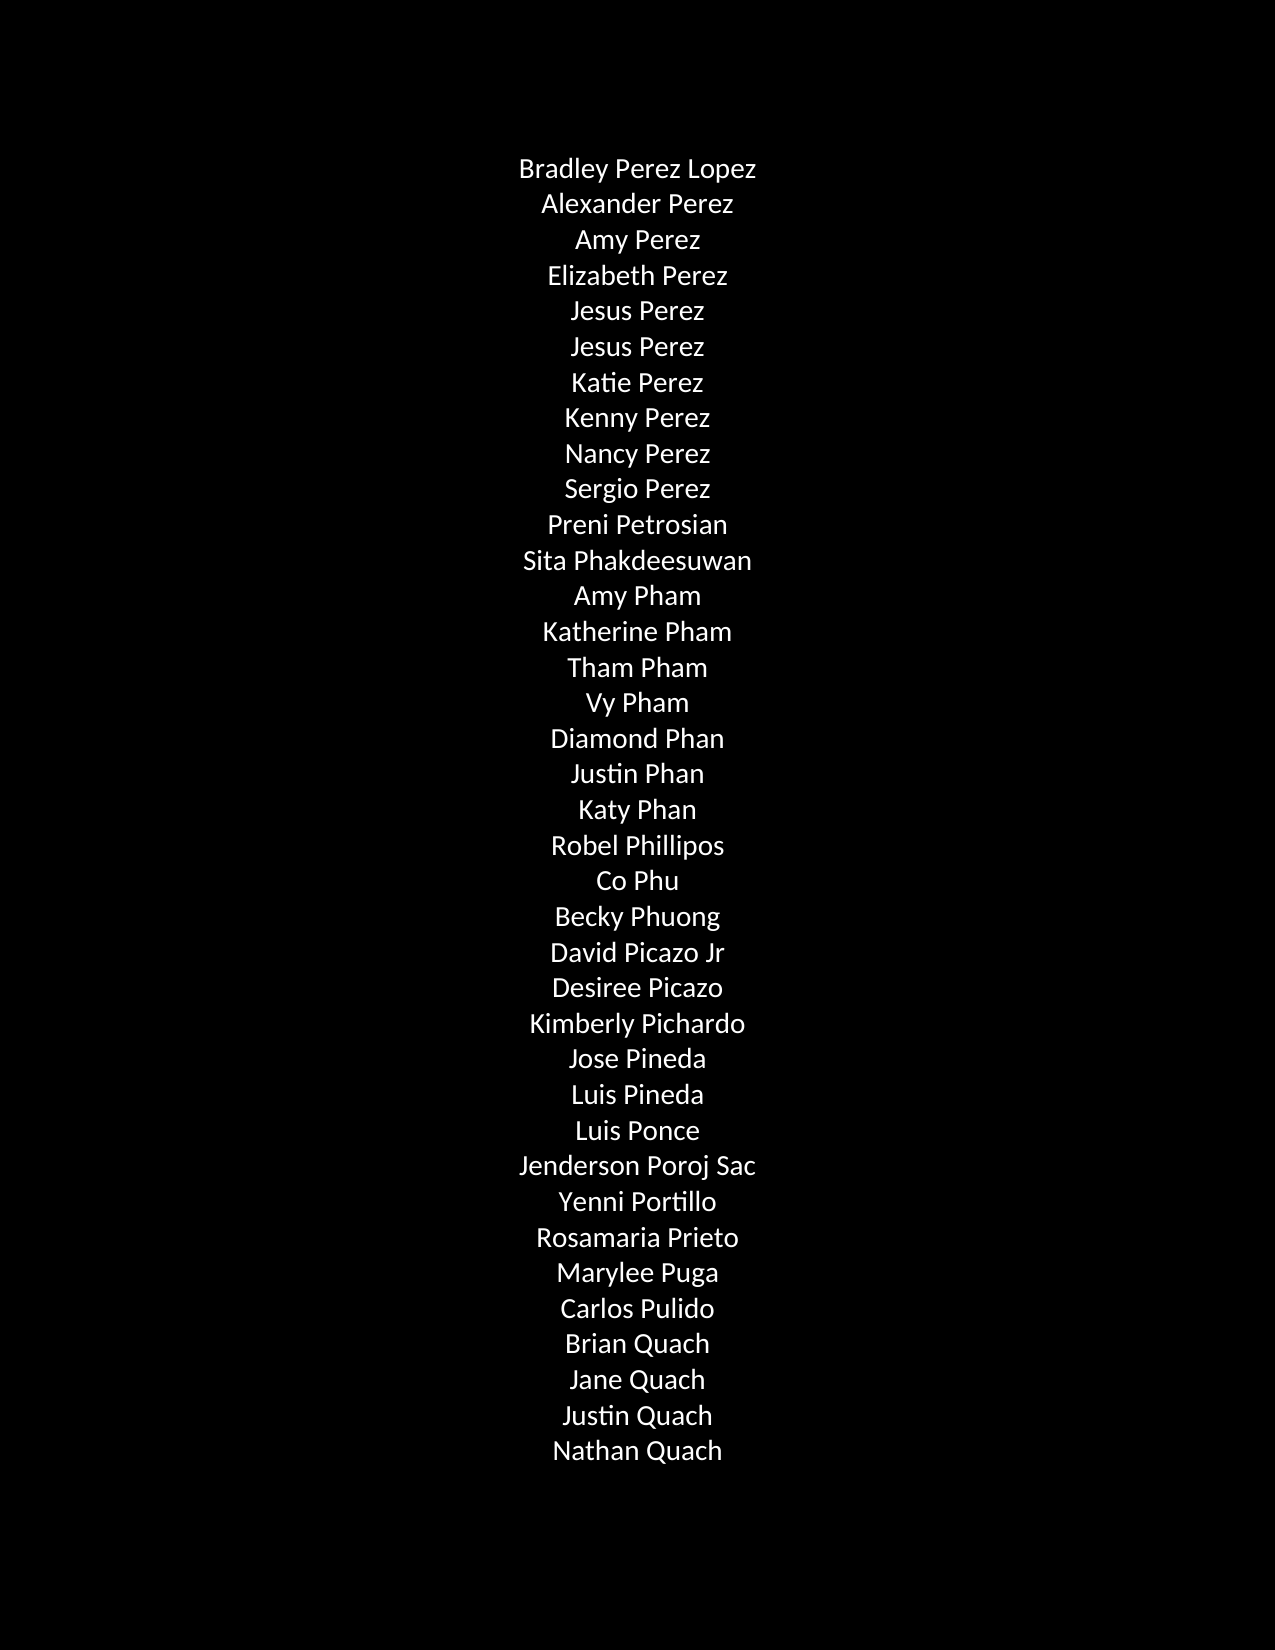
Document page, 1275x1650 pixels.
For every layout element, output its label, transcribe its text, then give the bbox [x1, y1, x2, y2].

text Robel Phillipos [150, 827, 1125, 862]
text Alexander Perez [150, 186, 1125, 221]
text Bradley Perez Lopez [150, 150, 1125, 186]
text David Picazo Jr [150, 934, 1125, 969]
text Desiree Picazo [150, 969, 1125, 1005]
text Vy Pham [150, 684, 1125, 720]
text Katy Phan [150, 791, 1125, 827]
text Sita Phakdeesuwan [150, 542, 1125, 577]
text Amy Perez [150, 221, 1125, 257]
text Nancy Perez [150, 435, 1125, 471]
text Marylee Puga [150, 1254, 1125, 1290]
text Katie Perez [150, 364, 1125, 399]
text Diamond Phan [150, 720, 1125, 756]
text Jesus Perez [150, 328, 1125, 364]
text Sergio Perez [150, 471, 1125, 506]
text Brian Quach [150, 1326, 1125, 1361]
text Nathan Quach [150, 1432, 1125, 1468]
text Rosamaria Prieto [150, 1219, 1125, 1254]
text Luis Ponce [150, 1112, 1125, 1147]
text Jose Pineda [150, 1041, 1125, 1076]
text Kimberly Pichardo [150, 1005, 1125, 1041]
text Yenni Portillo [150, 1183, 1125, 1219]
text Justin Quach [150, 1397, 1125, 1432]
text Co Phu [150, 862, 1125, 898]
text Justin Phan [150, 756, 1125, 791]
text Becky Phuong [150, 898, 1125, 934]
text Carlos Pulido [150, 1290, 1125, 1326]
text Amy Pham [150, 577, 1125, 613]
text Jesus Perez [150, 292, 1125, 328]
text Jane Quach [150, 1361, 1125, 1397]
text Elizabeth Perez [150, 257, 1125, 292]
text Tham Pham [150, 649, 1125, 684]
text Kenny Perez [150, 399, 1125, 435]
text Preni Petrosian [150, 506, 1125, 542]
text Luis Pineda [150, 1076, 1125, 1112]
text Jenderson Poroj Sac [150, 1147, 1125, 1183]
text Katherine Pham [150, 613, 1125, 649]
